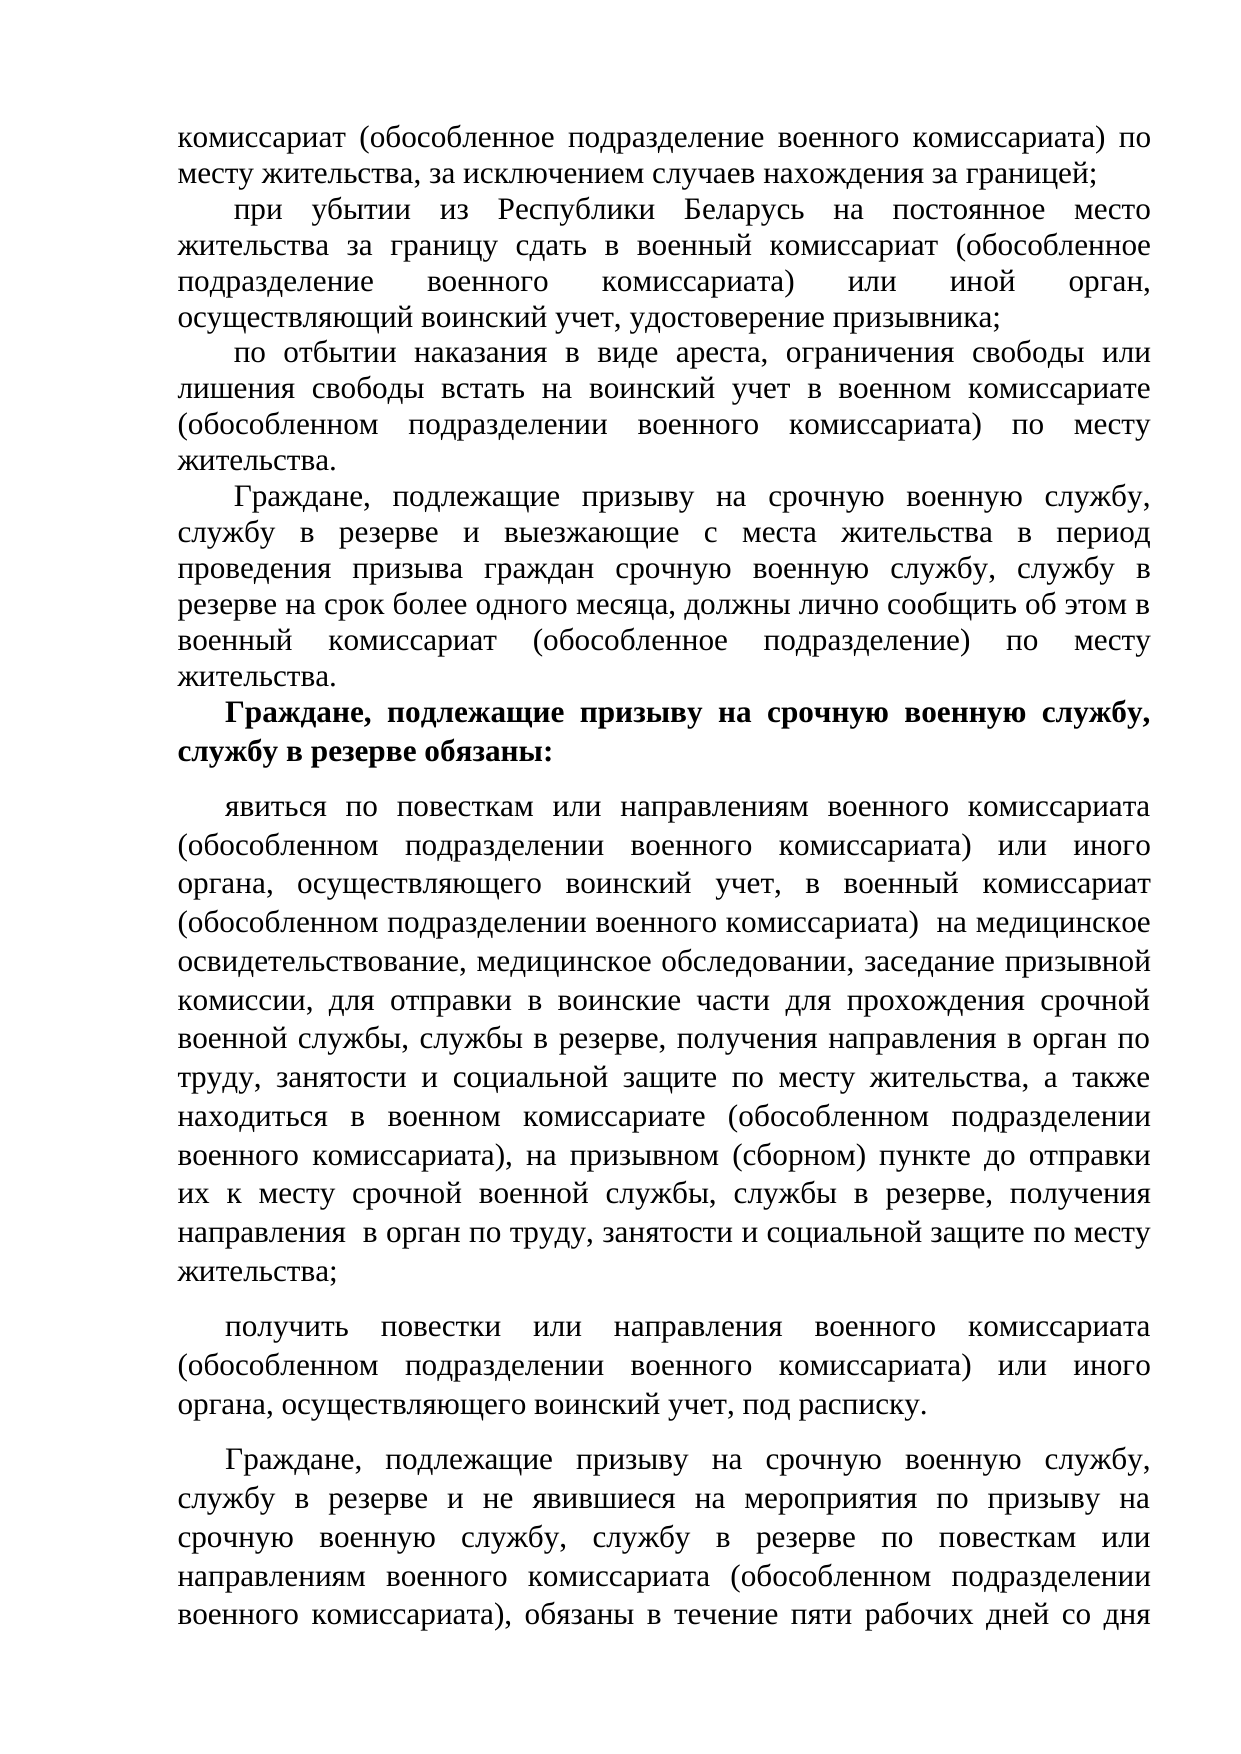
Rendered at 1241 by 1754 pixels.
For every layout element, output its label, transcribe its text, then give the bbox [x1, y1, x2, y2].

text получить повестки или направления военного комиссариата (обособленном подразделении военного комиссариата) или иного органа, осуществляющего воинский учет, под расписку. [177, 1308, 1152, 1421]
text при убытии из Республики Беларусь на постоянное место жительства за границу сдать в военный комиссариат (обособленное подразделение военного комиссариата) или иной орган, осуществляющий воинский учет, удостоверение призывника; [177, 190, 1152, 334]
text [177, 118, 1152, 190]
text Граждане, подлежащие призыву на срочную военную службу, службу в резерве и выезжающие с места жительства в период проведения призыва граждан срочную военную службу, службу в резерве на срок более одного месяца, должны лично сообщить об этом в военный комиссариат (обособленное подразделение) по месту жительства. [177, 477, 1152, 693]
text по отбытии наказания в виде ареста, ограничения свободы или лишения свободы встать на воинский учет в военном комиссариате (обособленном подразделении военного комиссариата) по месту жительства. [177, 334, 1152, 477]
text явиться по повесткам или направлениям военного комиссариата (обособленном подразделении военного комиссариата) или иного органа, осуществляющего воинский учет, в военный комиссариат (обособленном подразделении военного комиссариата) на медицинское освидетельствование, медицинское обследовании, заседание призывной комиссии, для отправки в воинские части для прохождения срочной военной службы, службы в резерве, получения направления в орган по труду, занятости и социальной защите по месту жительства, а также находиться в военном комиссариате (обособленном подразделении военного комиссариата), на призывном (сборном) пункте до отправки их к месту срочной военной службы, службы в резерве, получения направления в орган по труду, занятости и социальной защите по месту жительства; [177, 787, 1152, 1288]
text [177, 1441, 1152, 1632]
text Граждане, подлежащие призыву на срочную военную службу, службу в резерве обязаны: [177, 693, 1152, 768]
